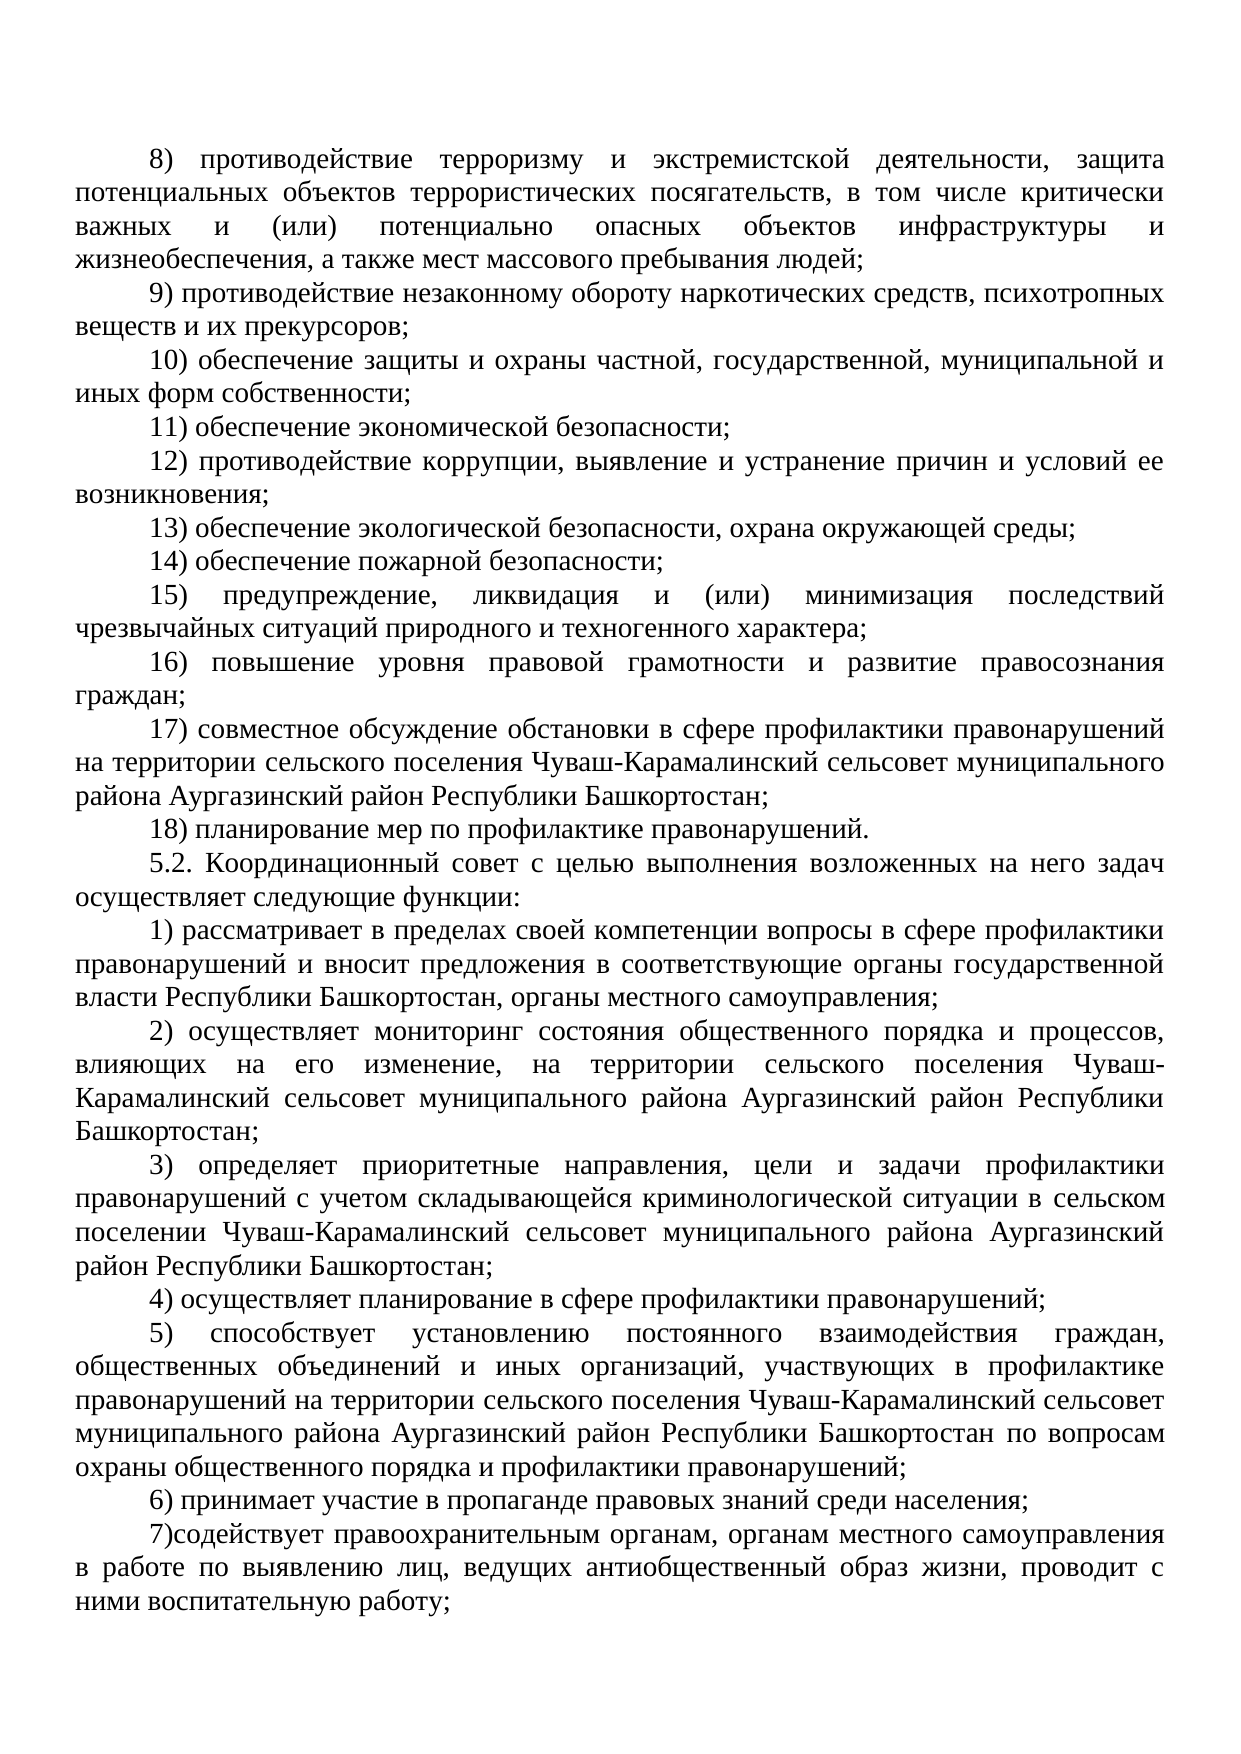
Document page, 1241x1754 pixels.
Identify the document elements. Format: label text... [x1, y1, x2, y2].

text 4) осуществляет планирование в сфере профилактики правонарушений; [75, 1281, 1165, 1315]
text 1) рассматривает в пределах своей компетенции вопросы в сфере профилактики правонарушений и вносит предложения в соответствующие органы государственной власти Республики Башкортостан, органы местного самоуправления; [75, 912, 1165, 1013]
text 8) противодействие терроризму и экстремистской деятельности, защита потенциальных объектов террористических посягательств, в том числе критически важных и (или) потенциально опасных объектов инфраструктуры и жизнеобеспечения, а также мест массового пребывания людей; [75, 141, 1165, 275]
text 5) способствует установлению постоянного взаимодействия граждан, общественных объединений и иных организаций, участвующих в профилактике правонарушений на территории сельского поселения Чуваш-Карамалинский сельсовет муниципального района Аургазинский район Республики Башкортостан по вопросам охраны общественного порядка и профилактики правонарушений; [75, 1315, 1165, 1482]
text 13) обеспечение экологической безопасности, охрана окружающей среды; [75, 510, 1165, 543]
text 14) обеспечение пожарной безопасности; [75, 543, 1165, 577]
text 2) осуществляет мониторинг состояния общественного порядка и процессов, влияющих на его изменение, на территории сельского поселения Чуваш-Карамалинский сельсовет муниципального района Аургазинский район Республики Башкортостан; [75, 1013, 1165, 1147]
text 17) совместное обсуждение обстановки в сфере профилактики правонарушений на территории сельского поселения Чуваш-Карамалинский сельсовет муниципального района Аургазинский район Республики Башкортостан; [75, 711, 1165, 812]
text 6) принимает участие в пропаганде правовых знаний среди населения; [75, 1482, 1165, 1516]
text 9) противодействие незаконному обороту наркотических средств, психотропных веществ и их прекурсоров; [75, 275, 1165, 342]
text 18) планирование мер по профилактике правонарушений. [75, 812, 1165, 845]
text 7)содействует правоохранительным органам, органам местного самоуправления в работе по выявлению лиц, ведущих антиобщественный образ жизни, проводит с ними воспитательную работу; [75, 1516, 1165, 1617]
text 3) определяет приоритетные направления, цели и задачи профилактики правонарушений с учетом складывающейся криминологической ситуации в сельском поселении Чуваш-Карамалинский сельсовет муниципального района Аургазинский район Республики Башкортостан; [75, 1147, 1165, 1281]
text 10) обеспечение защиты и охраны частной, государственной, муниципальной и иных форм собственности; [75, 342, 1165, 409]
text 5.2. Координационный совет с целью выполнения возложенных на него задач осуществляет следующие функции: [75, 845, 1165, 912]
text 12) противодействие коррупции, выявление и устранение причин и условий ее возникновения; [75, 443, 1165, 510]
text 15) предупреждение, ликвидация и (или) минимизация последствий чрезвычайных ситуаций природного и техногенного характера; [75, 577, 1165, 644]
text 16) повышение уровня правовой грамотности и развитие правосознания граждан; [75, 644, 1165, 711]
text 11) обеспечение экономической безопасности; [75, 409, 1165, 443]
